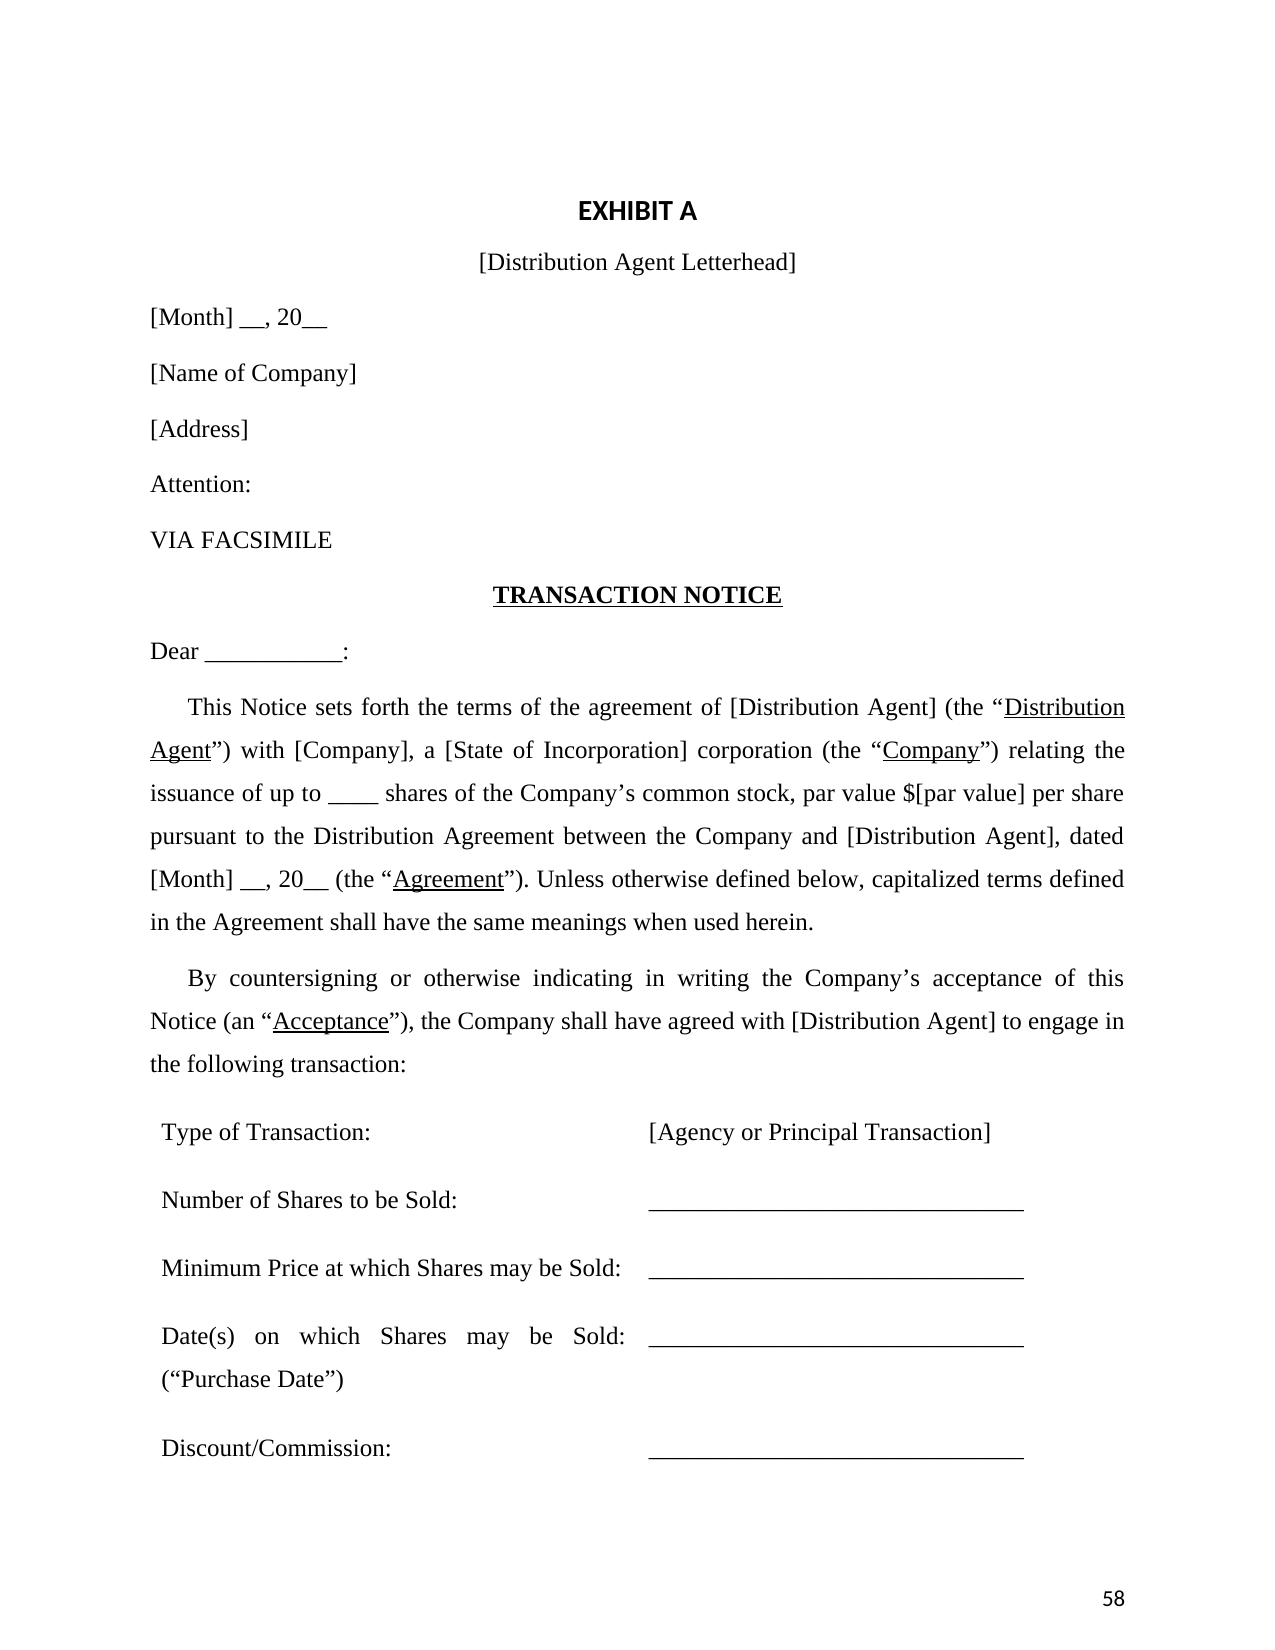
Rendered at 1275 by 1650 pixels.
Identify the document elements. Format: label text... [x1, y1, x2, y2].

text [Name of Company] [150, 358, 1125, 387]
text [Month] __, 20__ [150, 302, 1125, 331]
table_cell Discount/Commission: [150, 1420, 637, 1488]
table_cell ______________________________ [638, 1420, 1125, 1488]
text [Distribution Agent Letterhead] [150, 247, 1125, 276]
table_header [Agency or Principal Transaction] [638, 1105, 1125, 1173]
table_cell ______________________________ [638, 1309, 1125, 1420]
text TRANSACTION NOTICE [150, 581, 1125, 609]
table_cell ______________________________ [638, 1241, 1125, 1309]
text [Address] [150, 414, 1125, 442]
table_cell Date(s) on which Shares may be Sold: (“Purchase Date”) [150, 1309, 637, 1420]
table_cell Minimum Price at which Shares may be Sold: [150, 1241, 637, 1309]
text This Notice sets forth the terms of the agreement of [Distribution Agent] (the “Distribution Agent”) with [Company], a [State of Incorporation] corporation (the “Company”) relating the issuance of up to ____ shares of the Company’s common stock, par value $[par value] per share pursuant to the Distribution Agreement between the Company and [Distribution Agent], dated [Month] __, 20__ (the “Agreement”). Unless otherwise defined below, capitalized terms defined in the Agreement shall have the same meanings when used herein. [150, 692, 1125, 936]
text Attention: [150, 469, 1125, 498]
table_header Type of Transaction: [150, 1105, 637, 1173]
subtitle EXHIBIT A [150, 192, 1125, 227]
text By countersigning or otherwise indicating in writing the Company’s acceptance of this Notice (an “Acceptance”), the Company shall have agreed with [Distribution Agent] to engage in the following transaction: [150, 963, 1125, 1078]
table_cell ______________________________ [638, 1173, 1125, 1241]
text VIA FACSIMILE [150, 525, 1125, 554]
text Dear ___________: [150, 636, 1125, 665]
table_cell Number of Shares to be Sold: [150, 1173, 637, 1241]
